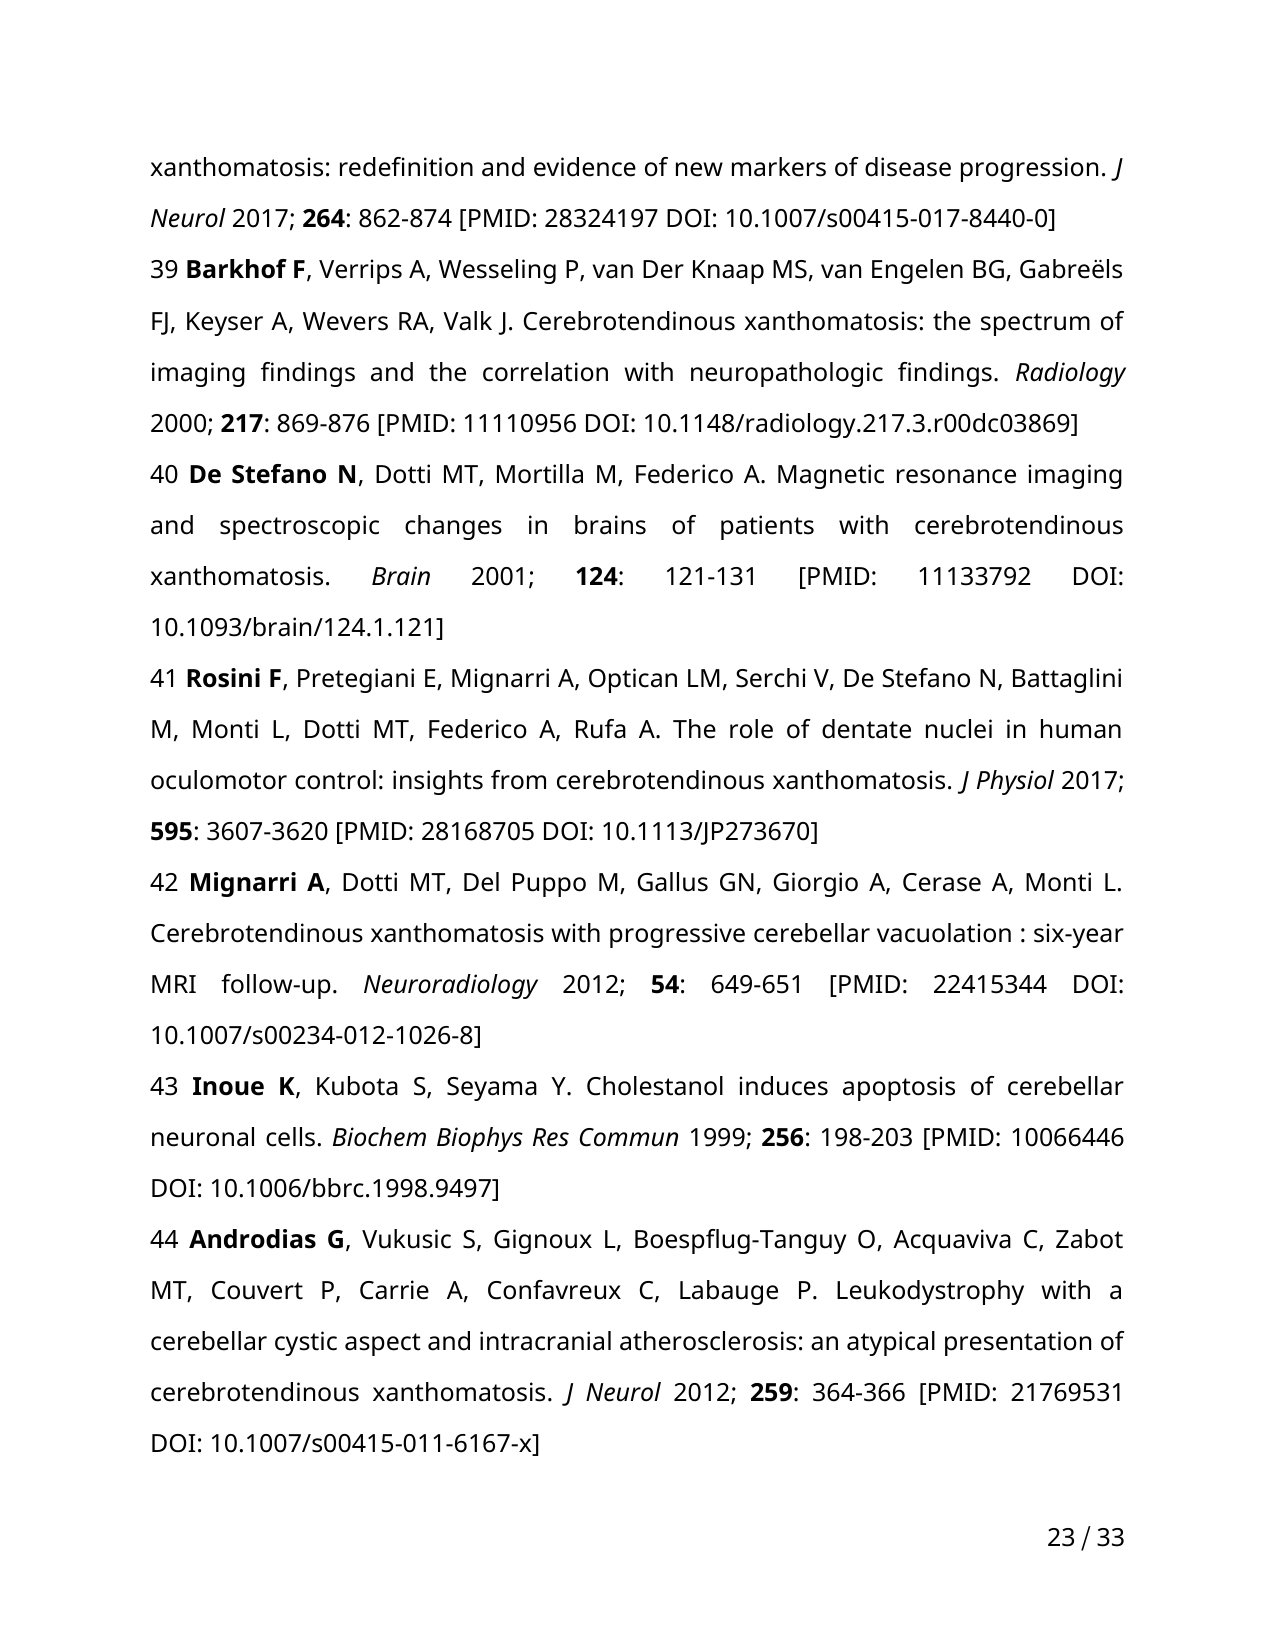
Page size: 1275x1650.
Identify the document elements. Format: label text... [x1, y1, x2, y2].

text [150, 150, 1125, 235]
text 42 Mignarri A, Dotti MT, Del Puppo M, Gallus GN, Giorgio A, Cerase A, Monti L. Cerebrotendinous xanthomatosis with progressive cerebellar vacuolation : six-year MRI follow-up. Neuroradiology 2012; 54: 649-651 [PMID: 22415344 DOI: 10.1007/s00234-012-1026-8] [150, 864, 1125, 1052]
text 43 Inoue K, Kubota S, Seyama Y. Cholestanol induces apoptosis of cerebellar neuronal cells. Biochem Biophys Res Commun 1999; 256: 198-203 [PMID: 10066446 DOI: 10.1006/bbrc.1998.9497] [150, 1069, 1125, 1205]
text 39 Barkhof F, Verrips A, Wesseling P, van Der Knaap MS, van Engelen BG, Gabreëls FJ, Keyser A, Wevers RA, Valk J. Cerebrotendinous xanthomatosis: the spectrum of imaging findings and the correlation with neuropathologic findings. Radiology 2000; 217: 869-876 [PMID: 11110956 DOI: 10.1148/radiology.217.3.r00dc03869] [150, 252, 1125, 439]
text 44 Androdias G, Vukusic S, Gignoux L, Boespflug-Tanguy O, Acquaviva C, Zabot MT, Couvert P, Carrie A, Confavreux C, Labauge P. Leukodystrophy with a cerebellar cystic aspect and intracranial atherosclerosis: an atypical presentation of cerebrotendinous xanthomatosis. J Neurol 2012; 259: 364-366 [PMID: 21769531 DOI: 10.1007/s00415-011-6167-x] [150, 1222, 1125, 1460]
text 41 Rosini F, Pretegiani E, Mignarri A, Optican LM, Serchi V, De Stefano N, Battaglini M, Monti L, Dotti MT, Federico A, Rufa A. The role of dentate nuclei in human oculomotor control: insights from cerebrotendinous xanthomatosis. J Physiol 2017; 595: 3607-3620 [PMID: 28168705 DOI: 10.1113/JP273670] [150, 660, 1125, 848]
text 40 De Stefano N, Dotti MT, Mortilla M, Federico A. Magnetic resonance imaging and spectroscopic changes in brains of patients with cerebrotendinous xanthomatosis. Brain 2001; 124: 121-131 [PMID: 11133792 DOI: 10.1093/brain/124.1.121] [150, 456, 1125, 643]
